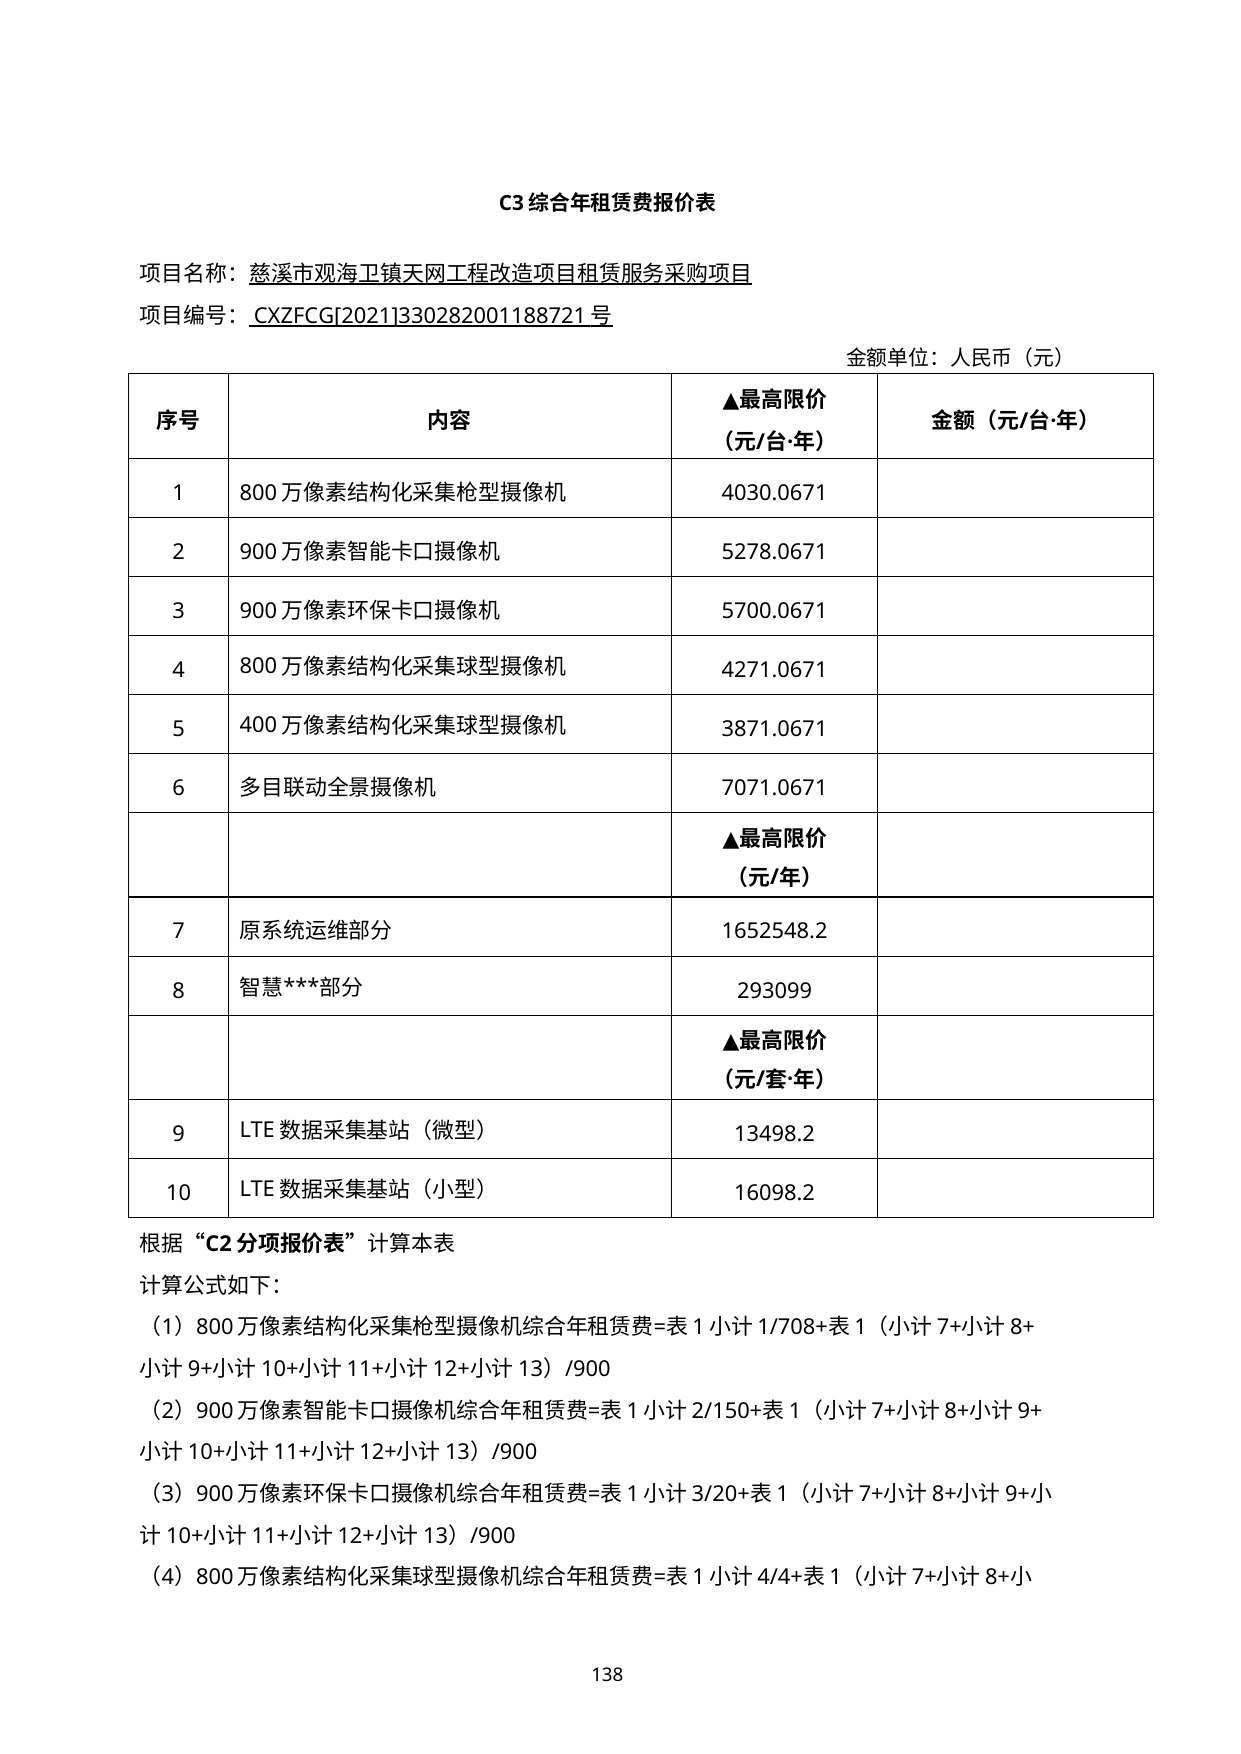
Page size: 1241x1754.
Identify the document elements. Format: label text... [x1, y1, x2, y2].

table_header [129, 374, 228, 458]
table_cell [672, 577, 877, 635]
text C3综合年租赁费报价表 [139, 177, 1075, 219]
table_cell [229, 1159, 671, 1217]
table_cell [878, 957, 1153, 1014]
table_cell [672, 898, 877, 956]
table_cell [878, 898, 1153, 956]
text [139, 1551, 1053, 1593]
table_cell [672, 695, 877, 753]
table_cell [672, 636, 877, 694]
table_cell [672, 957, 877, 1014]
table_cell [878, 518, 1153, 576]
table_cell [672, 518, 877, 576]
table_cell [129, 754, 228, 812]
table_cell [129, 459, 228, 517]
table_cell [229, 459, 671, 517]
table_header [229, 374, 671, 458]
text （2）900万像素智能卡口摄像机综合年租赁费=表1小计2/150+表1（小计7+小计8+小计9+小计10+小计11+小计12+小计13）/900 [139, 1385, 1053, 1468]
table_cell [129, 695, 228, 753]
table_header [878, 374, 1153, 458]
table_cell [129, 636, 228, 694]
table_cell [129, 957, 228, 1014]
text 金额单位：人民币（元） [139, 332, 1075, 373]
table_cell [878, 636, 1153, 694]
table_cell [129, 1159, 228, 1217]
text 根据“C2分项报价表”计算本表 [139, 1218, 1053, 1260]
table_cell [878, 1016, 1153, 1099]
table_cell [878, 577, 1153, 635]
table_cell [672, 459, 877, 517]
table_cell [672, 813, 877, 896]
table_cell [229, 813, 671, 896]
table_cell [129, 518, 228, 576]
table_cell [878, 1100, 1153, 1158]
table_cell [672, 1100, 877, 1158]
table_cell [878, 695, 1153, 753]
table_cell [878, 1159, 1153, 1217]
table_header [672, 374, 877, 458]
text 项目名称：慈溪市观海卫镇天网工程改造项目租赁服务采购项目 [139, 248, 1075, 290]
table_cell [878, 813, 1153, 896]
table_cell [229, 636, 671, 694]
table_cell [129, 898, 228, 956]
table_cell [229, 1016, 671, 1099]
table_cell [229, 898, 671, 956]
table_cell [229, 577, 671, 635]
text 项目编号： CXZFCG[2021]330282001188721号 [139, 290, 1075, 332]
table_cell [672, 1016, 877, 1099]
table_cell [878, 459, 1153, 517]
text 计算公式如下： [139, 1260, 1053, 1301]
text （3）900万像素环保卡口摄像机综合年租赁费=表1小计3/20+表1（小计7+小计8+小计9+小计10+小计11+小计12+小计13）/900 [139, 1468, 1053, 1551]
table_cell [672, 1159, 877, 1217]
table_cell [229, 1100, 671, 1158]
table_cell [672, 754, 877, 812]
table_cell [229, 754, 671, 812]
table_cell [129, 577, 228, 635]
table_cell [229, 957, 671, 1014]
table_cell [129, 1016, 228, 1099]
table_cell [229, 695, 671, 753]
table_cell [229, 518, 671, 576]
text （1）800万像素结构化采集枪型摄像机综合年租赁费=表1小计1/708+表1（小计7+小计8+小计9+小计10+小计11+小计12+小计13）/900 [139, 1301, 1053, 1385]
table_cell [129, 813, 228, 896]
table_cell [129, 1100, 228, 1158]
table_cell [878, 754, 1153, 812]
